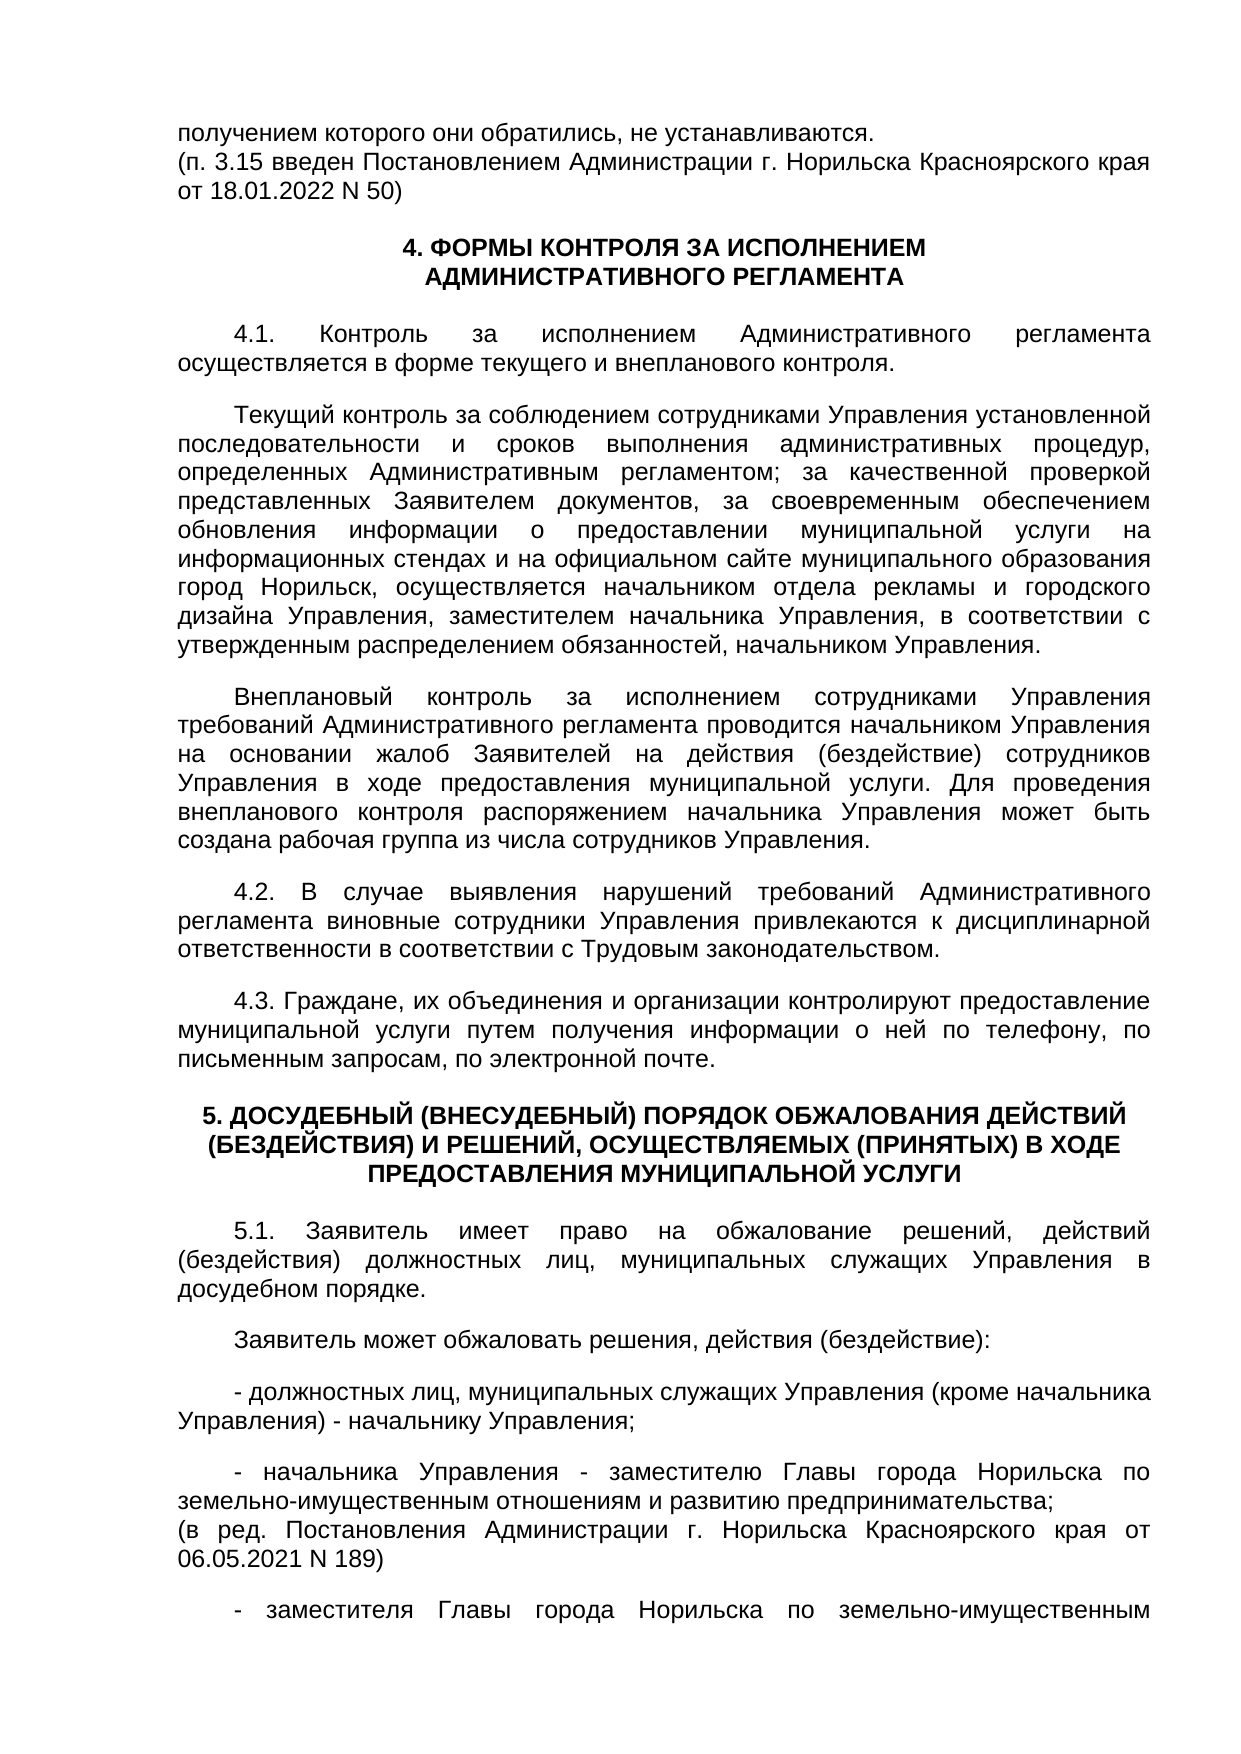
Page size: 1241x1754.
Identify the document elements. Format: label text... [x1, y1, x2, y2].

title (БЕЗДЕЙСТВИЯ) И РЕШЕНИЙ, ОСУЩЕСТВЛЯЕМЫХ (ПРИНЯТЫХ) В ХОДЕ [177, 1130, 1152, 1158]
title 5. ДОСУДЕБНЫЙ (ВНЕСУДЕБНЫЙ) ПОРЯДОК ОБЖАЛОВАНИЯ ДЕЙСТВИЙ [177, 1101, 1152, 1130]
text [177, 118, 1152, 147]
title АДМИНИСТРАТИВНОГО РЕГЛАМЕНТА [177, 262, 1152, 291]
text Внеплановый контроль за исполнением сотрудниками Управления требований Административного регламента проводится начальником Управления на основании жалоб Заявителей на действия (бездействие) сотрудников Управления в ходе предоставления муниципальной услуги. Для проведения внепланового контроля распоряжением начальника Управления может быть создана рабочая группа из числа сотрудников Управления. [177, 681, 1152, 854]
text 4.1. Контроль за исполнением Административного регламента осуществляется в форме текущего и внепланового контроля. [177, 319, 1152, 377]
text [177, 1515, 1152, 1572]
text Заявитель может обжаловать решения, действия (бездействие): [177, 1325, 1152, 1354]
text - начальника Управления - заместителю Главы города Норильска по земельно-имущественным отношениям и развитию предпринимательства; [177, 1457, 1152, 1515]
title ПРЕДОСТАВЛЕНИЯ МУНИЦИПАЛЬНОЙ УСЛУГИ [177, 1158, 1152, 1187]
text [177, 1595, 1152, 1624]
text Текущий контроль за соблюдением сотрудниками Управления установленной последовательности и сроков выполнения административных процедур, определенных Административным регламентом; за качественной проверкой представленных Заявителем документов, за своевременным обеспечением обновления информации о предоставлении муниципальной услуги на информационных стендах и на официальном сайте муниципального образования город Норильск, осуществляется начальником отдела рекламы и городского дизайна Управления, заместителем начальника Управления, в соответствии с утвержденным распределением обязанностей, начальником Управления. [177, 400, 1152, 658]
text (п. 3.15 введен Постановлением Администрации г. Норильска Красноярского края от 18.01.2022 N 50) [177, 147, 1152, 204]
title 4. ФОРМЫ КОНТРОЛЯ ЗА ИСПОЛНЕНИЕМ [177, 233, 1152, 262]
text 4.2. В случае выявления нарушений требований Административного регламента виновные сотрудники Управления привлекаются к дисциплинарной ответственности в соответствии с Трудовым законодательством. [177, 877, 1152, 963]
text - должностных лиц, муниципальных служащих Управления (кроме начальника Управления) - начальнику Управления; [177, 1377, 1152, 1434]
text 4.3. Граждане, их объединения и организации контролируют предоставление муниципальной услуги путем получения информации о ней по телефону, по письменным запросам, по электронной почте. [177, 986, 1152, 1072]
text 5.1. Заявитель имеет право на обжалование решений, действий (бездействия) должностных лиц, муниципальных служащих Управления в досудебном порядке. [177, 1216, 1152, 1302]
